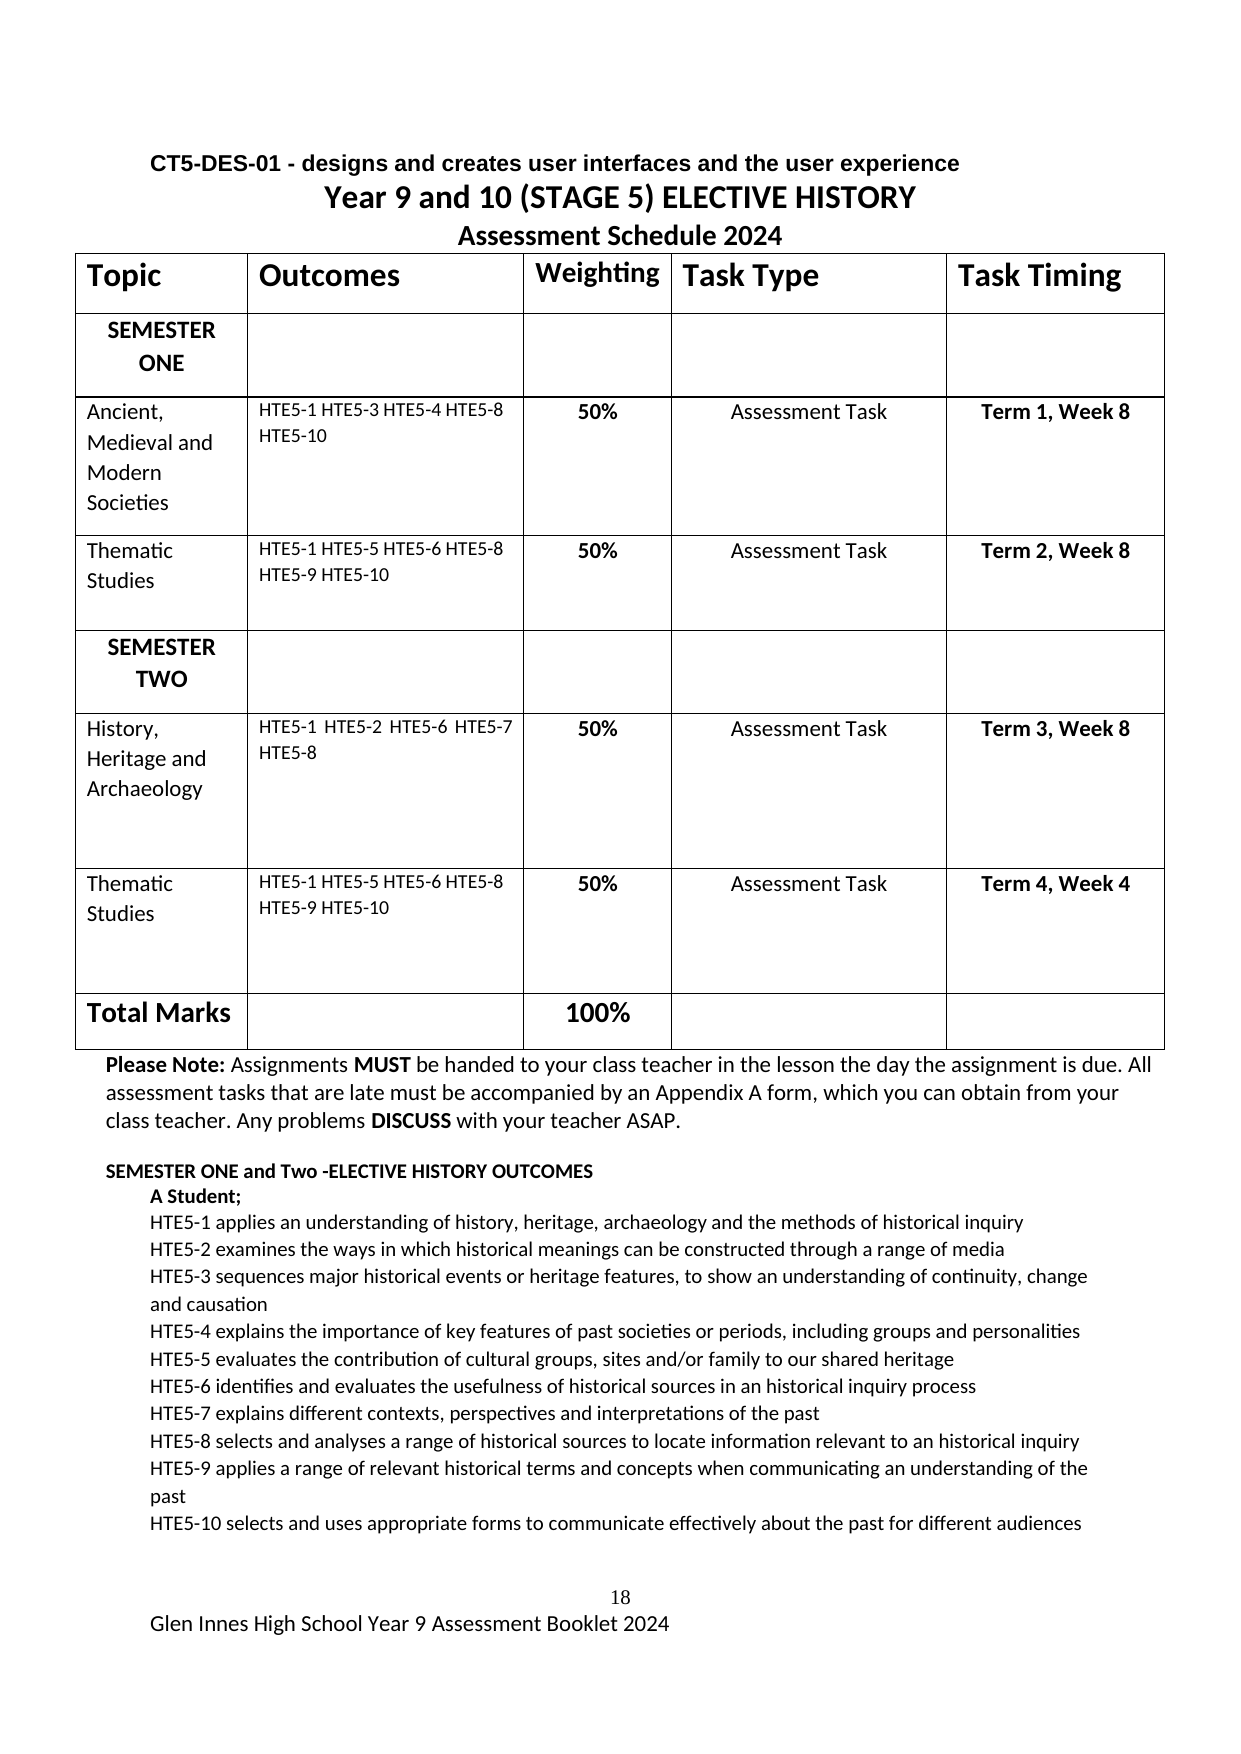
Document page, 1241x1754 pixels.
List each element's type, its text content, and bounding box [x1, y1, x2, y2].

table_cell [947, 631, 1164, 713]
table_cell [672, 314, 946, 396]
text A Student; [150, 1183, 1090, 1209]
table_cell Term 3, Week 8 [947, 714, 1164, 868]
table_cell SEMESTER ONE [76, 314, 247, 396]
table_header Task Type [672, 254, 946, 313]
table_cell History, Heritage and Archaeology [76, 714, 247, 868]
table_cell [248, 314, 523, 396]
table_cell 50% [524, 869, 671, 993]
table_cell Assessment Task [672, 536, 946, 629]
table_cell [524, 631, 671, 713]
table_cell 50% [524, 714, 671, 868]
table_cell [947, 994, 1164, 1049]
table_cell 50% [524, 536, 671, 629]
table_cell Assessment Task [672, 869, 946, 993]
table_cell Assessment Task [672, 714, 946, 868]
table_header Weighting [524, 254, 671, 313]
table_cell 100% [524, 994, 671, 1049]
text CT5-DES-01 - designs and creates user interfaces and the user experience [150, 150, 1090, 176]
text Year 9 and 10 (STAGE 5) ELECTIVE HISTORY [150, 176, 1090, 217]
table_header Topic [76, 254, 247, 313]
table_cell HTE5-1 HTE5-3 HTE5-4 HTE5-8 HTE5-10 [248, 398, 523, 535]
table_cell Term 1, Week 8 [947, 398, 1164, 535]
text HTE5-10 selects and uses appropriate forms to communicate effectively about the past for different audiences [150, 1510, 1090, 1536]
table_cell Ancient, Medieval and Modern Societies [76, 398, 247, 535]
table_cell [672, 994, 946, 1049]
text HTE5-1 applies an understanding of history, heritage, archaeology and the methods of historical inquiry HTE5-2 examines the ways in which historical meanings can be constructed through a range of media HTE5-3 sequences major historical events or heritage features, to show an understanding of continuity, change and causation HTE5-4 explains the importance of key features of past societies or periods, including groups and personalities HTE5-5 evaluates the contribution of cultural groups, sites and/or family to our shared heritage HTE5-6 identifies and evaluates the usefulness of historical sources in an historical inquiry process HTE5-7 explains different contexts, perspectives and interpretations of the past HTE5-8 selects and analyses a range of historical sources to locate information relevant to an historical inquiry HTE5-9 applies a range of relevant historical terms and concepts when communicating an understanding of the past [150, 1209, 1090, 1508]
table_cell Term 4, Week 4 [947, 869, 1164, 993]
table_cell [947, 314, 1164, 396]
table_cell HTE5-1 HTE5-2 HTE5-6 HTE5-7 HTE5-8 [248, 714, 523, 868]
table_cell [672, 631, 946, 713]
table_cell [524, 314, 671, 396]
table_cell HTE5-1 HTE5-5 HTE5-6 HTE5-8 HTE5-9 HTE5-10 [248, 869, 523, 993]
table_cell [248, 631, 523, 713]
table_cell Thematic Studies [76, 869, 247, 993]
table_cell Assessment Task [672, 398, 946, 535]
table_header Task Timing [947, 254, 1164, 313]
table_cell HTE5-1 HTE5-5 HTE5-6 HTE5-8 HTE5-9 HTE5-10 [248, 536, 523, 629]
table_header Outcomes [248, 254, 523, 313]
table_cell Thematic Studies [76, 536, 247, 629]
text SEMESTER ONE and Two -ELECTIVE HISTORY OUTCOMES [106, 1158, 1169, 1183]
table_cell 50% [524, 398, 671, 535]
text Assessment Schedule 2024 [150, 217, 1090, 253]
text Please Note: Assignments MUST be handed to your class teacher in the lesson the day the assignment is due. All assessment tasks that are late must be accompanied by an Appendix A form, which you can obtain from your class teacher. Any problems DISCUSS with your teacher ASAP. [106, 1050, 1169, 1134]
table_cell Total Marks [76, 994, 247, 1049]
table_cell SEMESTER TWO [76, 631, 247, 713]
table_cell Term 2, Week 8 [947, 536, 1164, 629]
table_cell [248, 994, 523, 1049]
